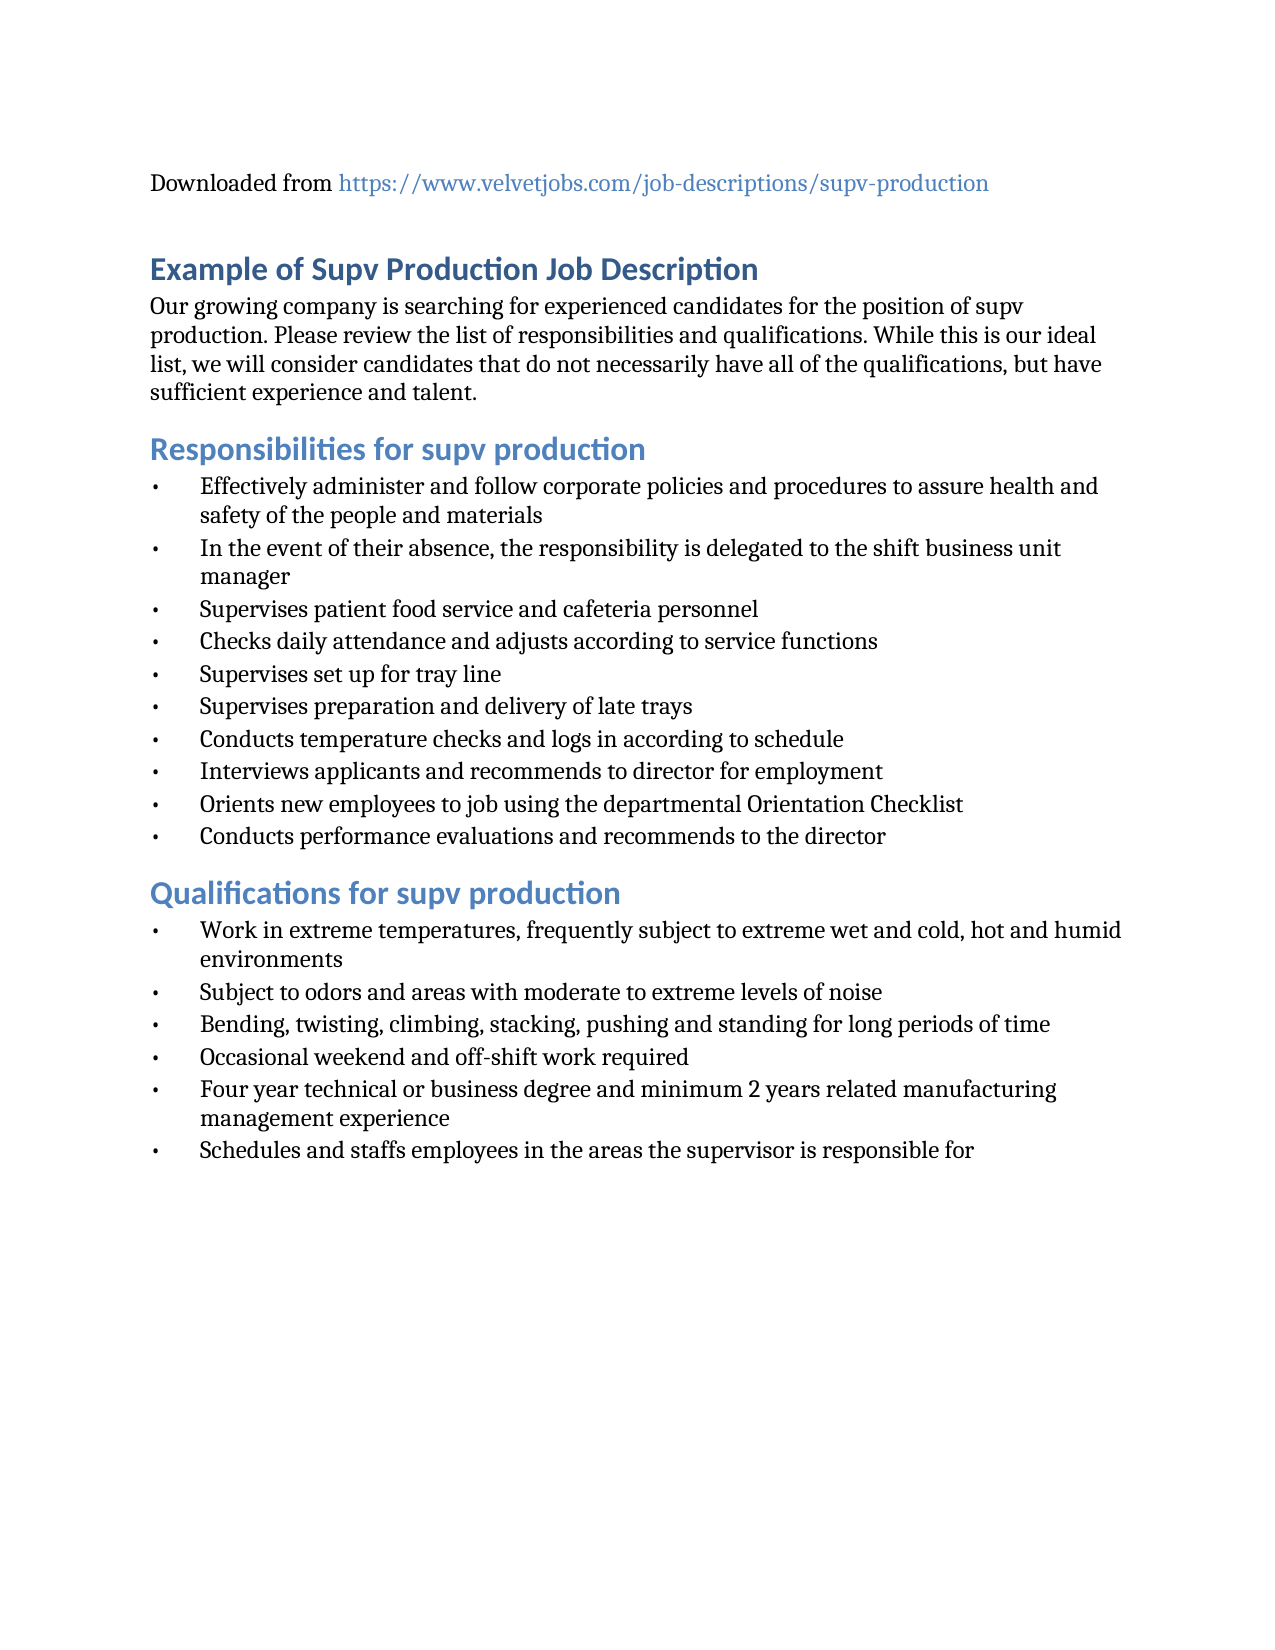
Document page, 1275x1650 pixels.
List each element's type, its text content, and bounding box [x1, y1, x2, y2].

list Interviews applicants and recommends to director for employment [150, 757, 1125, 786]
text Downloaded from https://www.velvetjobs.com/job-descriptions/supv-production [150, 169, 1125, 197]
list Work in extreme temperatures, frequently subject to extreme wet and cold, hot and humid environments [150, 916, 1125, 974]
list Occasional weekend and off-shift work required [150, 1043, 1125, 1071]
list Orients new employees to job using the departmental Orientation Checklist [150, 790, 1125, 818]
list Conducts temperature checks and logs in according to schedule [150, 725, 1125, 753]
list Schedules and staffs employees in the areas the supervisor is responsible for [150, 1136, 1125, 1165]
list Checks daily attendance and adjusts according to service functions [150, 627, 1125, 656]
list Supervises preparation and delivery of late trays [150, 692, 1125, 721]
list Four year technical or business degree and minimum 2 years related manufacturing management experience [150, 1075, 1125, 1133]
subtitle Responsibilities for supv production [150, 428, 1125, 468]
text Our growing company is searching for experienced candidates for the position of supv production. Please review the list of responsibilities and qualifications. While this is our ideal list, we will consider candidates that do not necessarily have all of the qualifications, but have sufficient experience and talent. [150, 292, 1125, 407]
list Subject to odors and areas with moderate to extreme levels of noise [150, 978, 1125, 1006]
list In the event of their absence, the responsibility is delegated to the shift business unit manager [150, 533, 1125, 591]
list Supervises set up for tray line [150, 660, 1125, 688]
list Bending, twisting, climbing, stacking, pushing and standing for long periods of time [150, 1010, 1125, 1039]
list Supervises patient food service and cafeteria personnel [150, 595, 1125, 623]
subtitle Qualifications for supv production [150, 872, 1125, 913]
list Conducts performance evaluations and recommends to the director [150, 822, 1125, 851]
subtitle Example of Supv Production Job Description [150, 247, 1125, 288]
list Effectively administer and follow corporate policies and procedures to assure health and safety of the people and materials [150, 472, 1125, 530]
